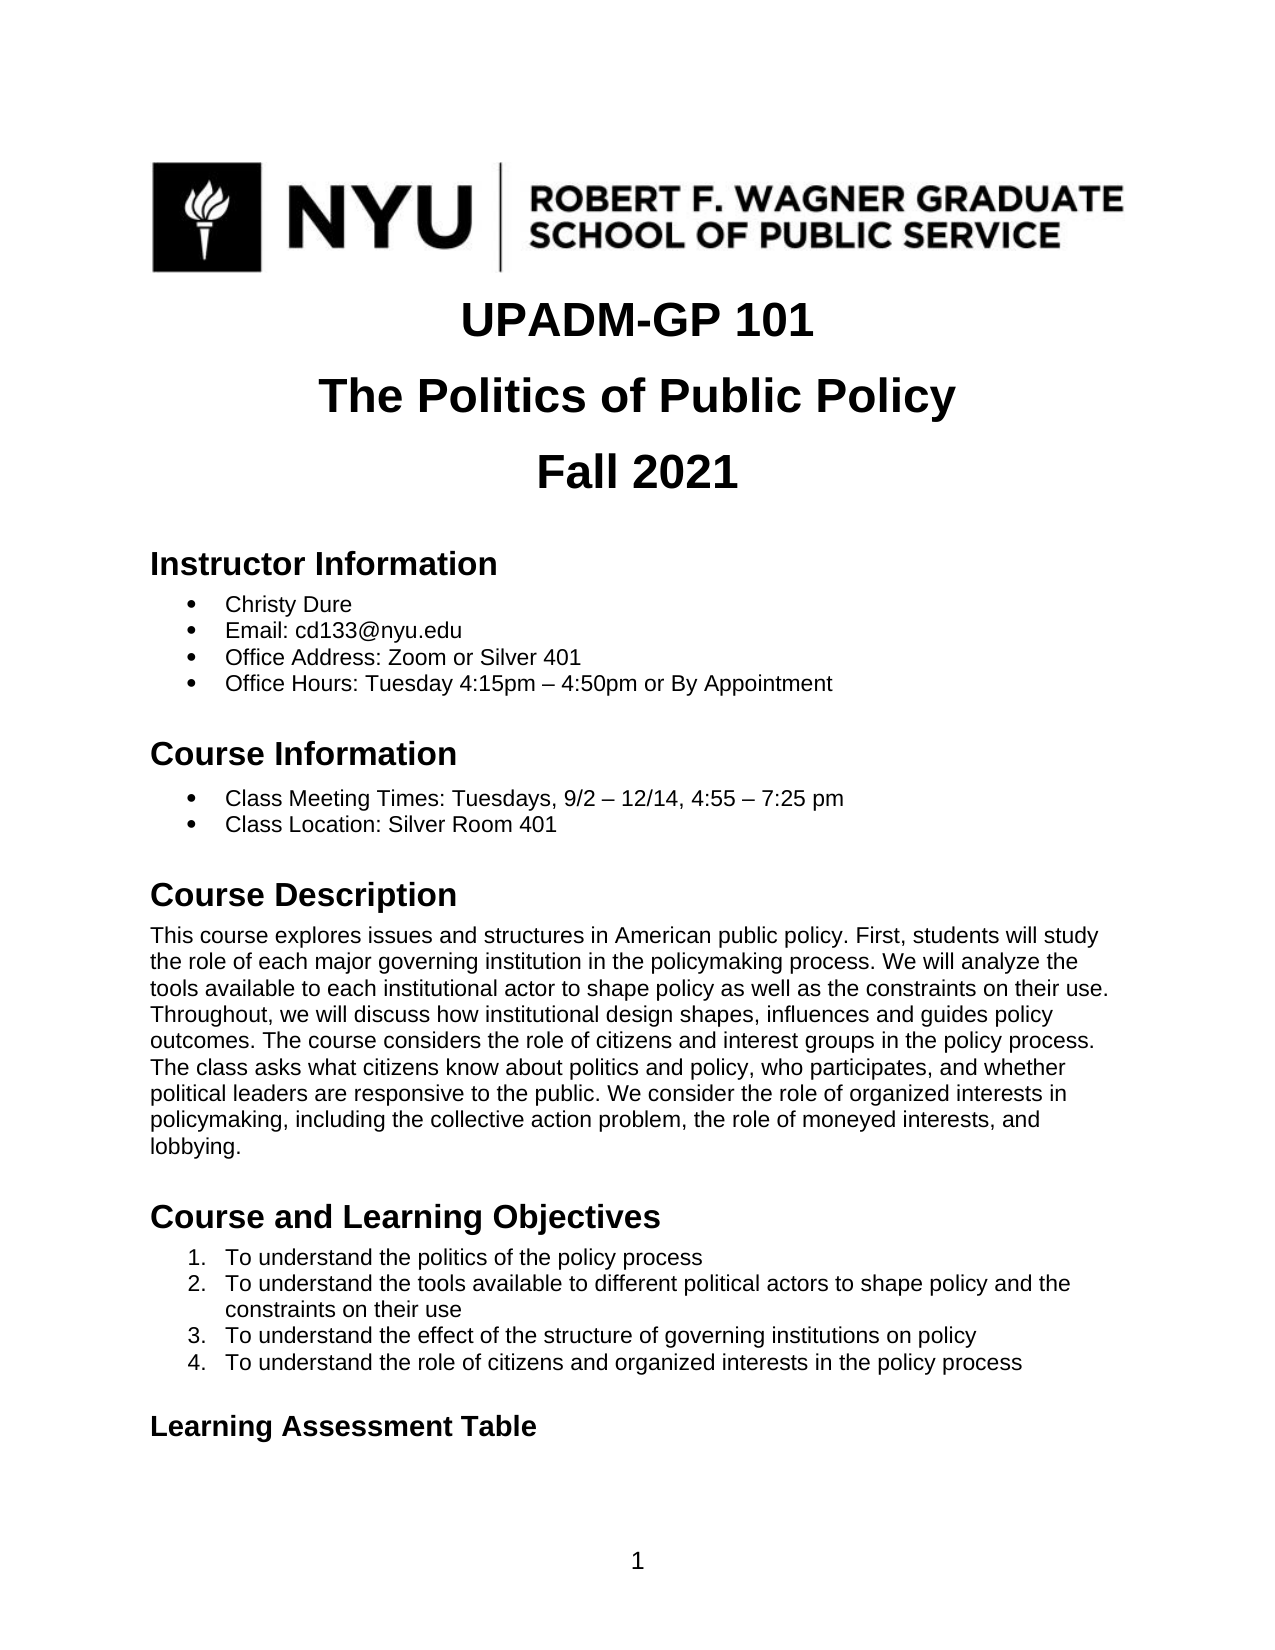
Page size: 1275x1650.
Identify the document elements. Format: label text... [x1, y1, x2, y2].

text This course explores issues and structures in American public policy. First, students will study the role of each major governing institution in the policymaking process. We will analyze the tools available to each institutional actor to shape policy as well as the constraints on their use. Throughout, we will discuss how institutional design shapes, influences and guides policy outcomes. The course considers the role of citizens and interest groups in the policy process. The class asks what citizens know about politics and policy, who participates, and whether political leaders are responsive to the public. We consider the role of organized interests in policymaking, including the collective action problem, the role of moneyed interests, and lobbying. [150, 922, 1125, 1159]
list Christy Dure [187, 591, 1125, 617]
subtitle Course Description [150, 875, 1125, 914]
picture [150, 162, 1125, 273]
list Class Meeting Times: Tuesdays, 9/2 – 12/14, 4:55 – 7:25 pm [187, 785, 1125, 811]
list To understand the role of citizens and organized interests in the policy process [187, 1349, 1125, 1375]
list To understand the effect of the structure of governing institutions on policy [187, 1322, 1125, 1349]
subtitle Learning Assessment Table [150, 1408, 1125, 1442]
list Email: cd133@nyu.edu [187, 617, 1125, 644]
list Office Hours: Tuesday 4:15pm – 4:50pm or By Appointment [187, 670, 1125, 697]
subtitle Instructor Information [150, 544, 1125, 583]
subtitle Course and Learning Objectives [150, 1197, 1125, 1235]
subtitle Course Information [150, 734, 1125, 772]
subtitle UPADM-GP 101 [150, 292, 1125, 347]
subtitle Fall 2021 [150, 443, 1125, 499]
list To understand the politics of the policy process [187, 1243, 1125, 1270]
subtitle The Politics of Public Policy [150, 368, 1125, 423]
list To understand the tools available to different political actors to shape policy and the constraints on their use [187, 1270, 1125, 1322]
list Office Address: Zoom or Silver 401 [187, 644, 1125, 670]
list Class Location: Silver Room 401 [187, 811, 1125, 838]
